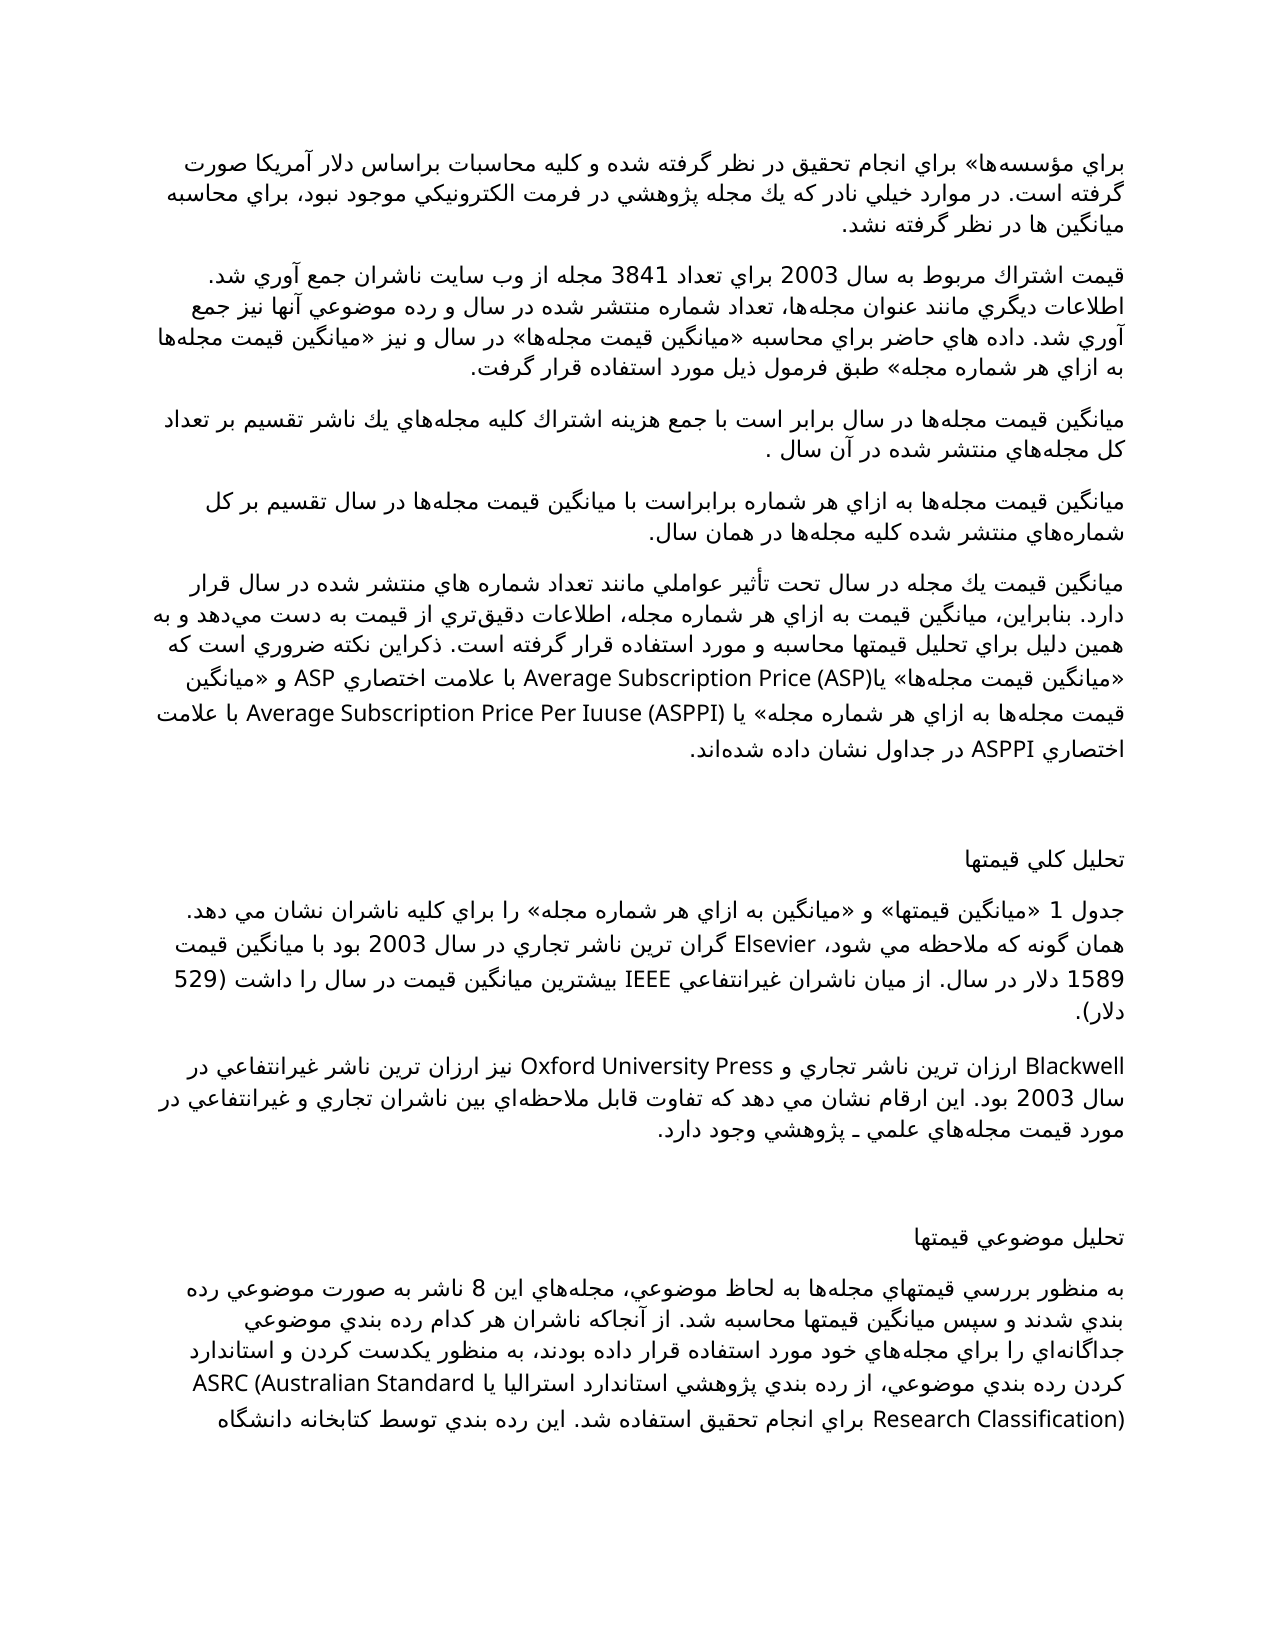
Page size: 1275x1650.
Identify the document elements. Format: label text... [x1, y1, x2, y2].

text قيمت اشتراك مربوط به سال 2003 براي تعداد 3841 مجله از وب سايت ناشران جمع آوري شد. اطلاعات ديگري مانند عنوان مجله‌ها، تعداد شماره منتشر شده در سال و رده موضوعي آنها نيز جمع آوري شد. داده هاي حاضر براي محاسبه «ميانگين قيمت مجله‌ها» در سال و نيز «ميانگين قيمت مجله‌ها به ازاي هر شماره مجله» طبق فرمول ذيل مورد استفاده قرار گرفت. [150, 263, 1125, 381]
text ميانگين قيمت يك مجله در سال تحت تأثير عواملي مانند تعداد شماره هاي منتشر شده در سال قرار دارد. بنابراين، ميانگين قيمت به ازاي هر شماره مجله، اطلاعات دقيق‌تري از قيمت به دست مي‌دهد و به همين دليل براي تحليل قيمتها محاسبه و مورد استفاده قرار گرفته است. ذكراين نكته ضروري است كه «ميانگين قيمت مجله‌ها» ياAverage Subscription Price (ASP) با علامت اختصاري ASP و «ميانگين قيمت مجله‌ها به ازاي هر شماره مجله» يا Average Subscription Price Per Iuuse (ASPPI) با علامت اختصاري ASPPI در جداول نشان داده شده‌اند. [150, 570, 1125, 764]
text Blackwell ارزان ترين ناشر تجاري و Oxford University Press نيز ارزان ترين ناشر غيرانتفاعي در سال 2003 بود. اين ارقام نشان مي دهد كه تفاوت قابل ملاحظه‌اي بين ناشران تجاري و غيرانتفاعي در مورد قيمت مجله‌هاي علمي ـ پژوهشي وجود دارد. [150, 1050, 1125, 1142]
text جدول 1 «ميانگين قيمتها» و «ميانگين به ازاي هر شماره مجله» را براي كليه ناشران نشان مي دهد. همان گونه كه ملاحظه مي شود، Elsevier گران ترين ناشر تجاري در سال 2003 بود با ميانگين قيمت 1589 دلار در سال. از ميان ناشران غيرانتفاعي IEEE بيشترين ميانگين قيمت در سال را داشت (529 دلار). [150, 897, 1125, 1025]
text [150, 150, 1125, 238]
text ميانگين قيمت مجله‌ها در سال برابر است با جمع هزينه اشتراك كليه مجله‌هاي يك ناشر تقسيم بر تعداد كل مجله‌هاي منتشر شده در آن سال . [150, 406, 1125, 463]
text تحليل موضوعي قيمتها [150, 1224, 1125, 1251]
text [150, 1276, 1125, 1434]
text ميانگين قيمت مجله‌ها به ازاي هر شماره برابراست با ميانگين قيمت مجله‌ها در سال تقسيم بر كل شماره‌هاي منتشر شده كليه مجله‌ها در همان سال. [150, 488, 1125, 545]
text تحليل كلي قيمتها [150, 846, 1125, 873]
